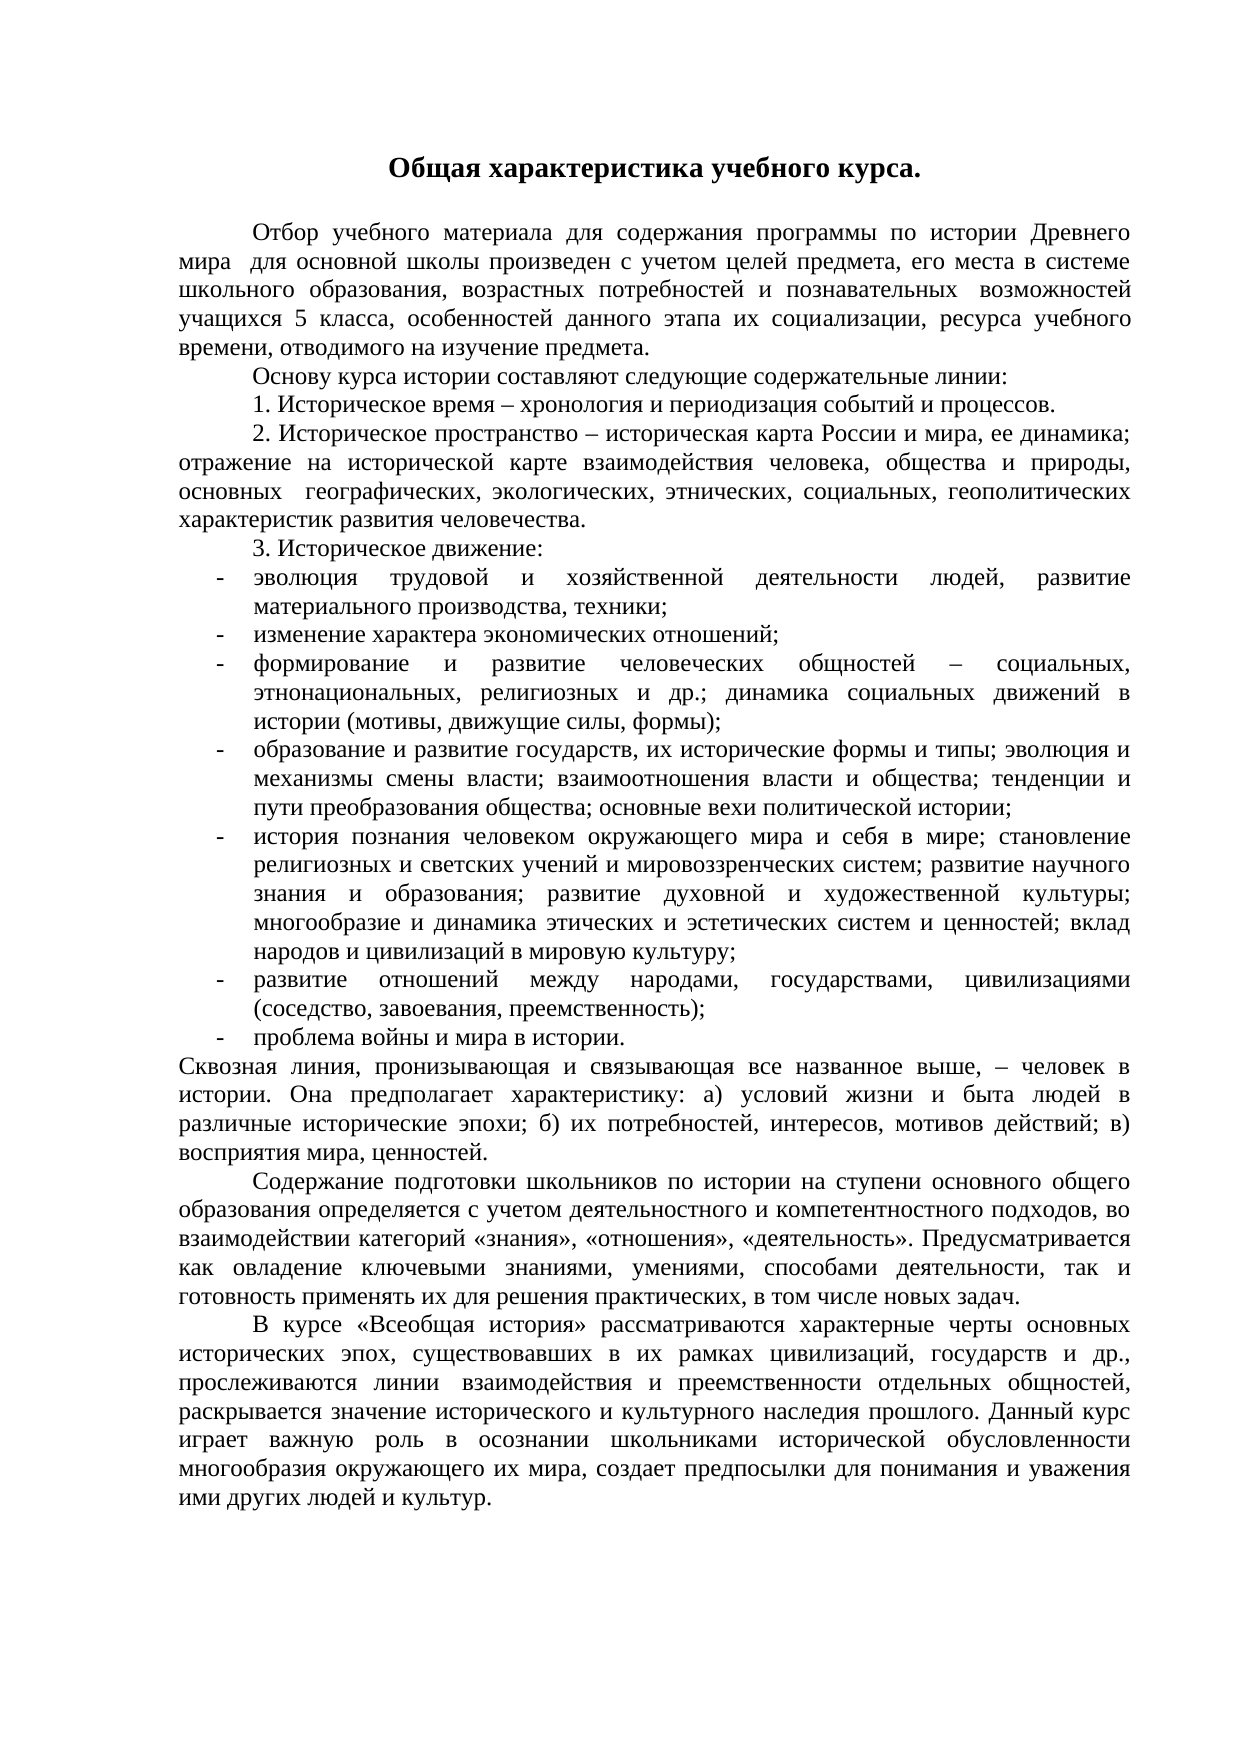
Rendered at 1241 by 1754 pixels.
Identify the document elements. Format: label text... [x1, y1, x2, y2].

text 2. Историческое пространство – историческая карта России и мира, ее динамика; отражение на исторической карте взаимодействия человека, общества и природы, основных географических, экологических, этнических, социальных, геополитических характеристик развития человечества. [178, 418, 1131, 533]
list образование и развитие государств, их исторические формы и типы; эволюция и механизмы смены власти; взаимоотношения власти и общества; тенденции и пути преобразования общества; основные вехи политической истории; [216, 734, 1131, 821]
text Отбор учебного материала для содержания программы по истории Древнего мира для основной школы произведен с учетом целей предмета, его места в системе школьного образования, возрастных потребностей и познавательных возможностей учащихся 5 класса, особенностей данного этапа их социализации, ресурса учебного времени, отводимого на изучение предмета. [178, 217, 1131, 361]
list история познания человеком окружающего мира и себя в мире; становление религиозных и светских учений и мировоззренческих систем; развитие научного знания и образования; развитие духовной и художественной культуры; многообразие и динамика этических и эстетических систем и ценностей; вклад народов и цивилизаций в мировую культуру; [216, 821, 1131, 964]
list эволюция трудовой и хозяйственной деятельности людей, развитие материального производства, техники; [216, 562, 1131, 619]
list формирование и развитие человеческих общностей – социальных, этнонациональных, религиозных и др.; динамика социальных движений в истории (мотивы, движущие силы, формы); [216, 648, 1131, 734]
list проблема войны и мира в истории. [216, 1022, 1131, 1051]
list изменение характера экономических отношений; [216, 619, 1131, 648]
text Содержание подготовки школьников по истории на ступени основного общего образования определяется с учетом деятельностного и компетентностного подходов, во взаимодействии категорий «знания», «отношения», «деятельность». Предусматривается как овладение ключевыми знаниями, умениями, способами деятельности, так и готовность применять их для решения практических, в том числе новых задач. [178, 1166, 1131, 1309]
list развитие отношений между народами, государствами, цивилизациями (соседство, завоевания, преемственность); [216, 964, 1131, 1022]
text 1. Историческое время – хронология и периодизация событий и процессов. [178, 389, 1131, 418]
text Основу курса истории составляют следующие содержательные линии: [178, 361, 1131, 389]
text Сквозная линия, пронизывающая и связывающая все названное выше, – человек в истории. Она предполагает характеристику: а) условий жизни и быта людей в различные исторические эпохи; б) их потребностей, интересов, мотивов действий; в) восприятия мира, ценностей. [178, 1051, 1131, 1166]
text В курсе «Всеобщая история» рассматриваются характерные черты основных исторических эпох, существовавших в их рамках цивилизаций, государств и др., прослеживаются линии взаимодействия и преемственности отдельных общностей, раскрывается значение исторического и культурного наследия прошлого. Данный курс играет важную роль в осознании школьниками исторической обусловленности многообразия окружающего их мира, создает предпосылки для понимания и уважения ими других людей и культур. [178, 1309, 1131, 1511]
text 3. Историческое движение: [178, 533, 1131, 562]
text Общая характеристика учебного курса. [178, 150, 1131, 183]
